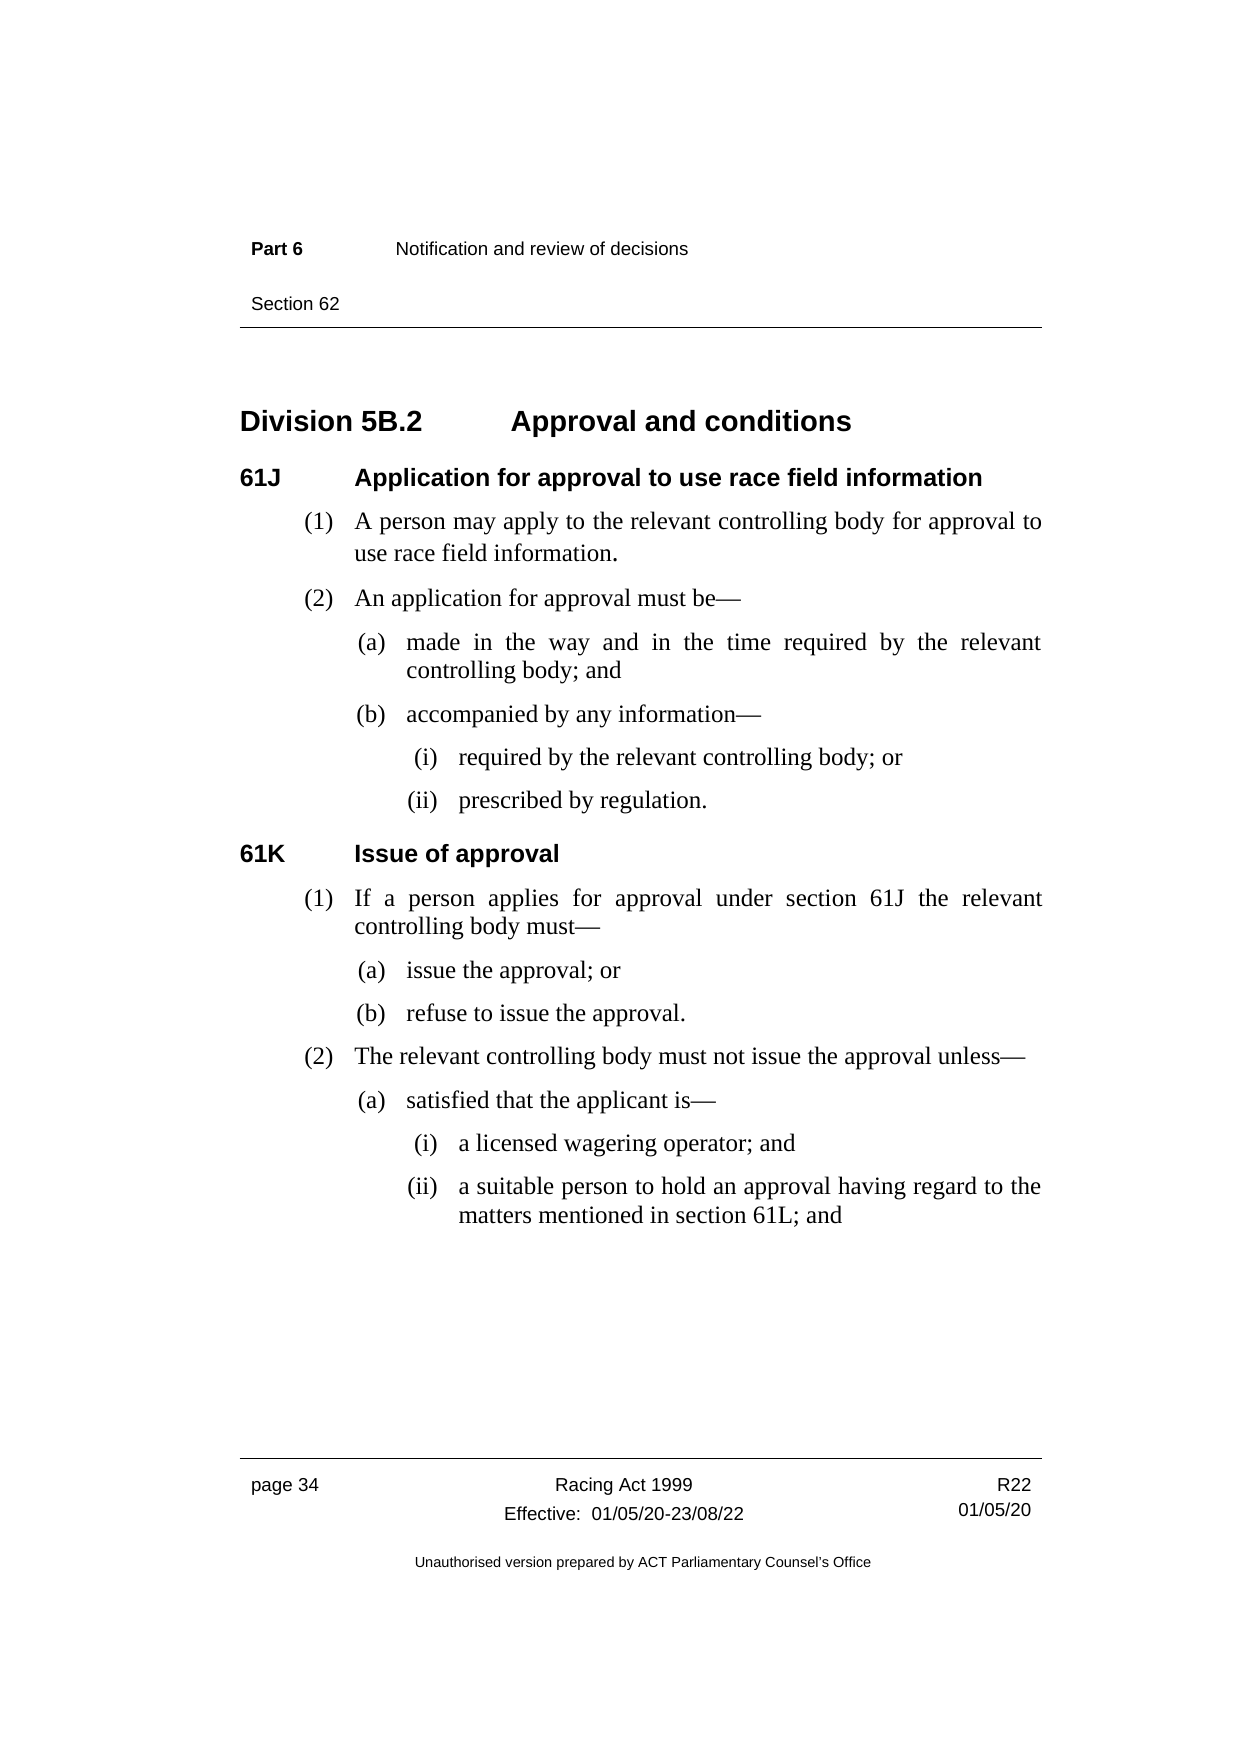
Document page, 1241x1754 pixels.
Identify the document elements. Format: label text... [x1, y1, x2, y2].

text (ii) prescribed by regulation. [239, 786, 1042, 814]
text (a) issue the approval; or [239, 955, 1042, 983]
text (i) a licensed wagering operator; and [239, 1128, 1042, 1157]
text (b) refuse to issue the approval. [239, 998, 1042, 1027]
text (2) An application for approval must be— [239, 583, 1042, 612]
text 61J Application for approval to use race field information [239, 463, 1042, 491]
text (ii) a suitable person to hold an approval having regard to the matters mentioned in section 61L; and [239, 1171, 1042, 1229]
text (1) If a person applies for approval under section 61J the relevant controlling body must— [239, 883, 1042, 940]
text (a) satisfied that the applicant is— [239, 1085, 1042, 1113]
text 61K Issue of approval [239, 839, 1042, 868]
text (2) The relevant controlling body must not issue the approval unless— [239, 1041, 1042, 1070]
text (b) accompanied by any information— [239, 699, 1042, 728]
text (i) required by the relevant controlling body; or [239, 742, 1042, 771]
text (a) made in the way and in the time required by the relevant controlling body; and [239, 627, 1042, 684]
text (1) A person may apply to the relevant controlling body for approval to use race field information. [239, 506, 1042, 569]
text Division 5B.2 Approval and conditions [239, 404, 1042, 438]
